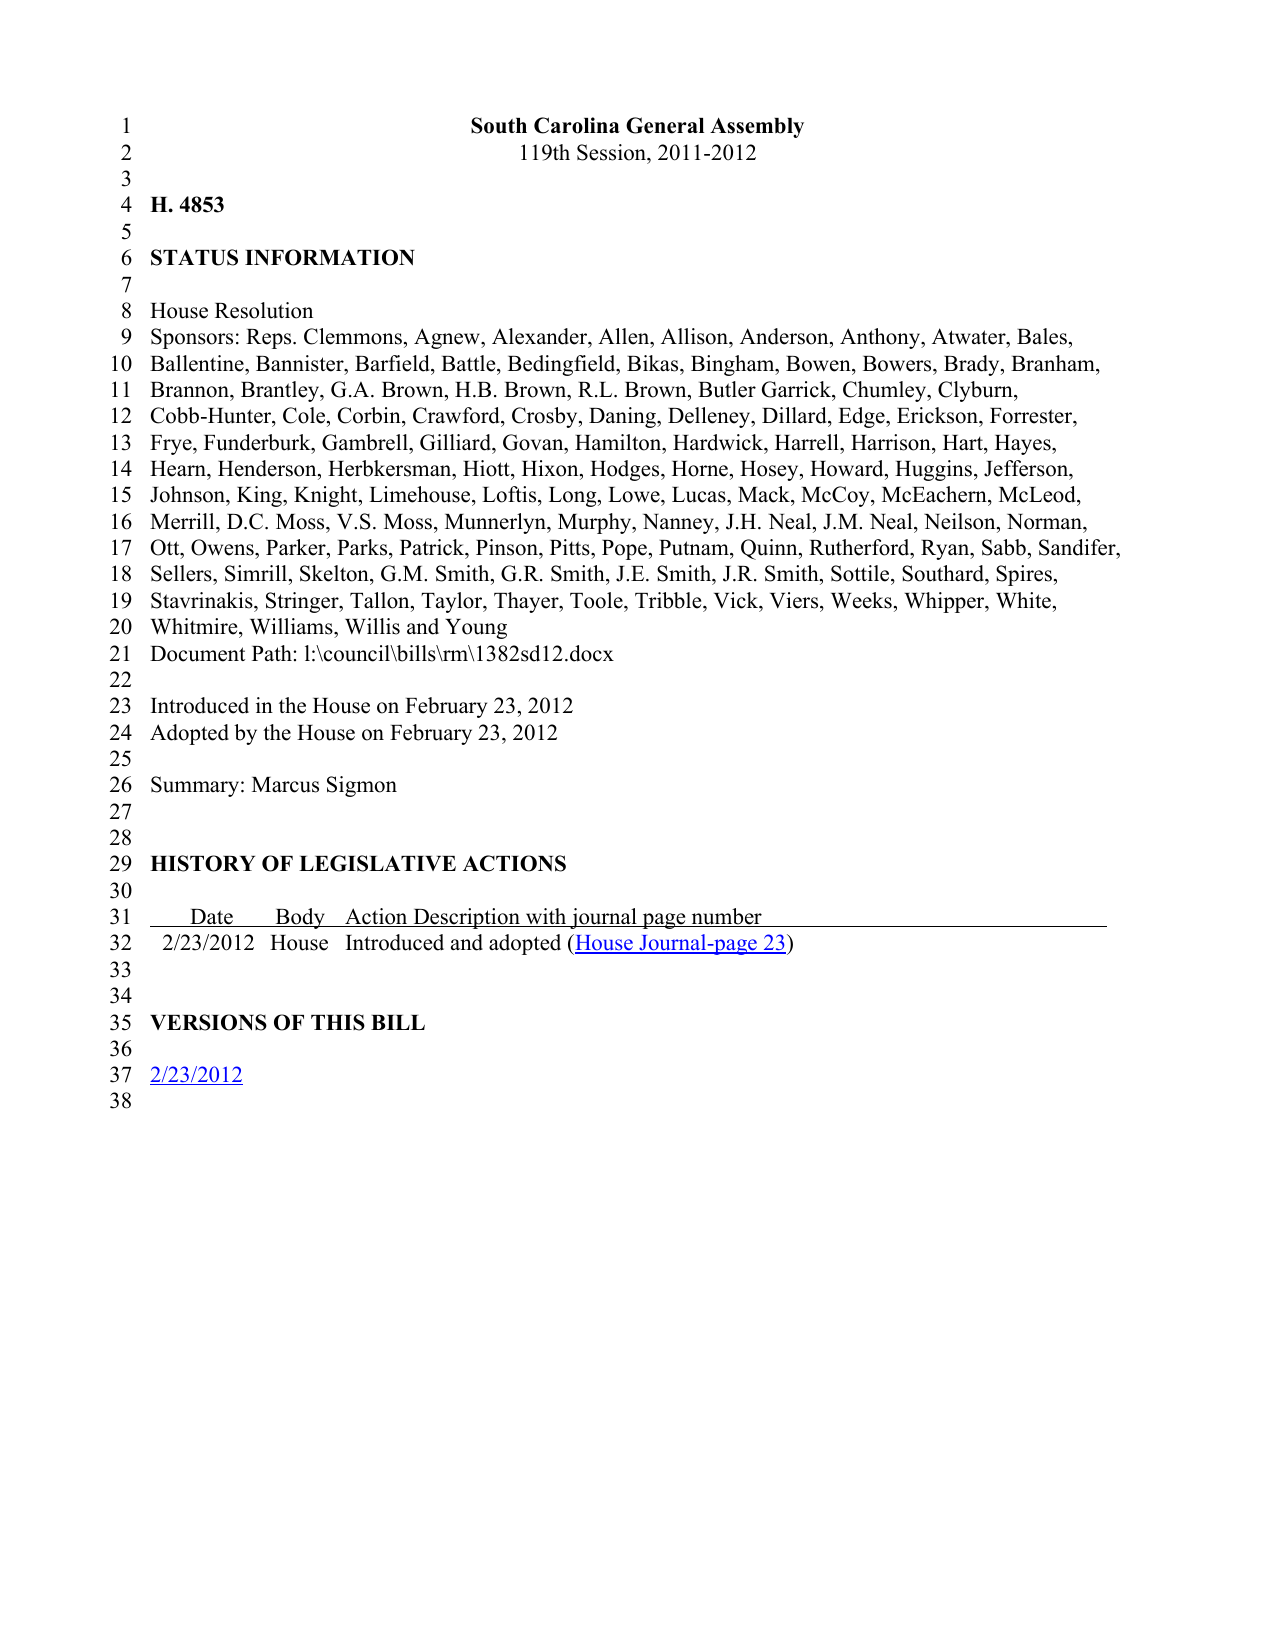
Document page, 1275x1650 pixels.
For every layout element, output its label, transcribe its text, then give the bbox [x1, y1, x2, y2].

text H. 4853 [150, 192, 1125, 218]
text HISTORY OF LEGISLATIVE ACTIONS [150, 850, 1125, 877]
text VERSIONS OF THIS BILL [150, 1008, 1125, 1035]
text 2/23/2012 [150, 1061, 1125, 1088]
text Sponsors: Reps. Clemmons, Agnew, Alexander, Allen, Allison, Anderson, Anthony, Atwater, Bales, Ballentine, Bannister, Barfield, Battle, Bedingfield, Bikas, Bingham, Bowen, Bowers, Brady, Branham, Brannon, Brantley, G.A. Brown, H.B. Brown, R.L. Brown, Butler Garrick, Chumley, Clyburn, Cobb-Hunter, Cole, Corbin, Crawford, Crosby, Daning, Delleney, Dillard, Edge, Erickson, Forrester, Frye, Funderburk, Gambrell, Gilliard, Govan, Hamilton, Hardwick, Harrell, Harrison, Hart, Hayes, Hearn, Henderson, Herbkersman, Hiott, Hixon, Hodges, Horne, Hosey, Howard, Huggins, Jefferson, Johnson, King, Knight, Limehouse, Loftis, Long, Lowe, Lucas, Mack, McCoy, McEachern, McLeod, Merrill, D.C. Moss, V.S. Moss, Munnerlyn, Murphy, Nanney, J.H. Neal, J.M. Neal, Neilson, Norman, Ott, Owens, Parker, Parks, Patrick, Pinson, Pitts, Pope, Putnam, Quinn, Rutherford, Ryan, Sabb, Sandifer, Sellers, Simrill, Skelton, G.M. Smith, G.R. Smith, J.E. Smith, J.R. Smith, Sottile, Southard, Spires, Stavrinakis, Stringer, Tallon, Taylor, Thayer, Toole, Tribble, Vick, Viers, Weeks, Whipper, White, Whitmire, Williams, Willis and Young [150, 323, 1125, 639]
text Summary: Marcus Sigmon [150, 771, 1125, 798]
text House Resolution [150, 297, 1125, 323]
text STATUS INFORMATION [150, 244, 1125, 271]
text Document Path: l:\council\bills\rm\1382sd12.docx [150, 639, 1125, 666]
text 2/23/2012 House Introduced and adopted (House Journal-page 23) [150, 929, 1125, 956]
text Introduced in the House on February 23, 2012 [150, 692, 1125, 719]
text Adopted by the House on February 23, 2012 [150, 719, 1125, 745]
text 119th Session, 2011-2012 [150, 139, 1125, 165]
text South Carolina General Assembly [150, 112, 1125, 139]
text Date Body Action Description with journal page number [150, 903, 1125, 929]
